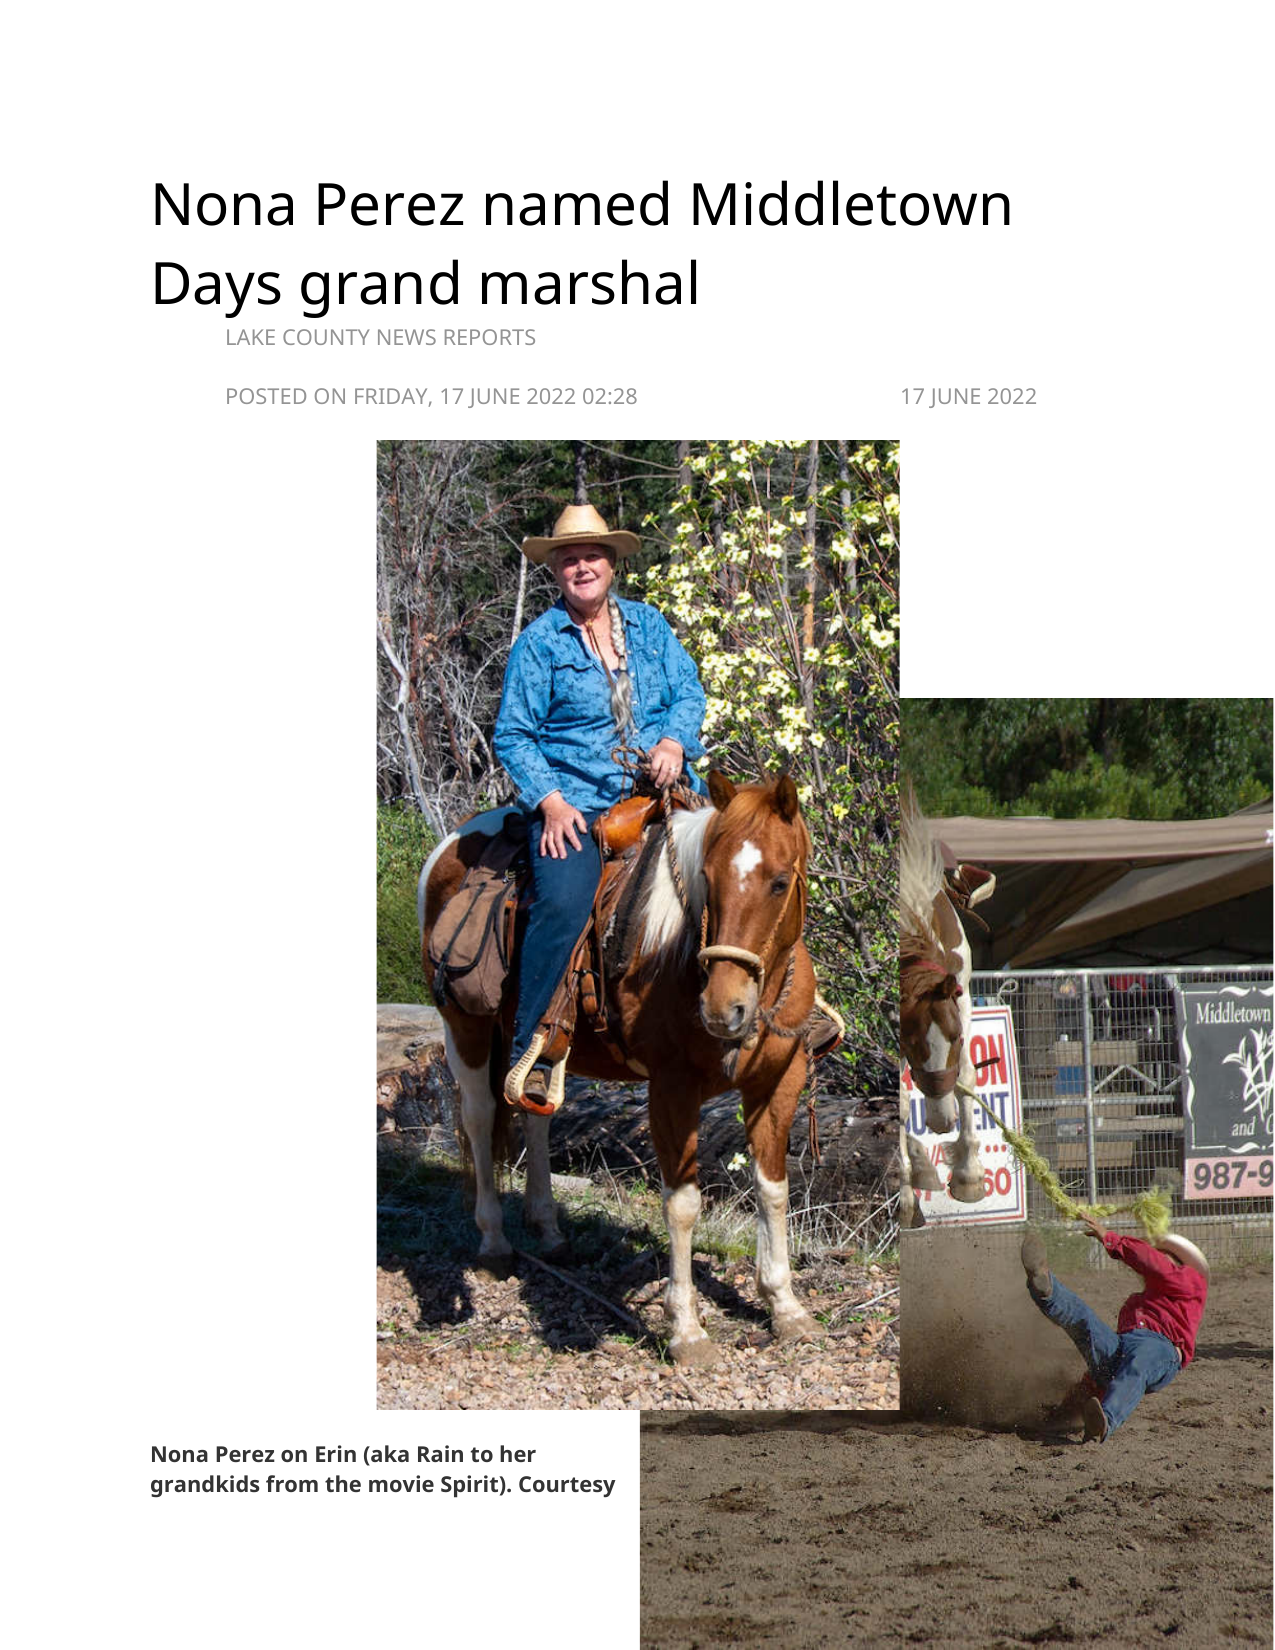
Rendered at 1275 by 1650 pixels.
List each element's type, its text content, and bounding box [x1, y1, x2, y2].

text LAKE COUNTY NEWS REPORTS [225, 321, 1125, 351]
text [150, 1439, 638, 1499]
text Nona Perez named Middletown Days grand marshal [150, 162, 1125, 321]
picture [376, 440, 1273, 1649]
text POSTED ON FRIDAY, 17 JUNE 2022 02:28 17 JUNE 2022 [225, 381, 1125, 411]
